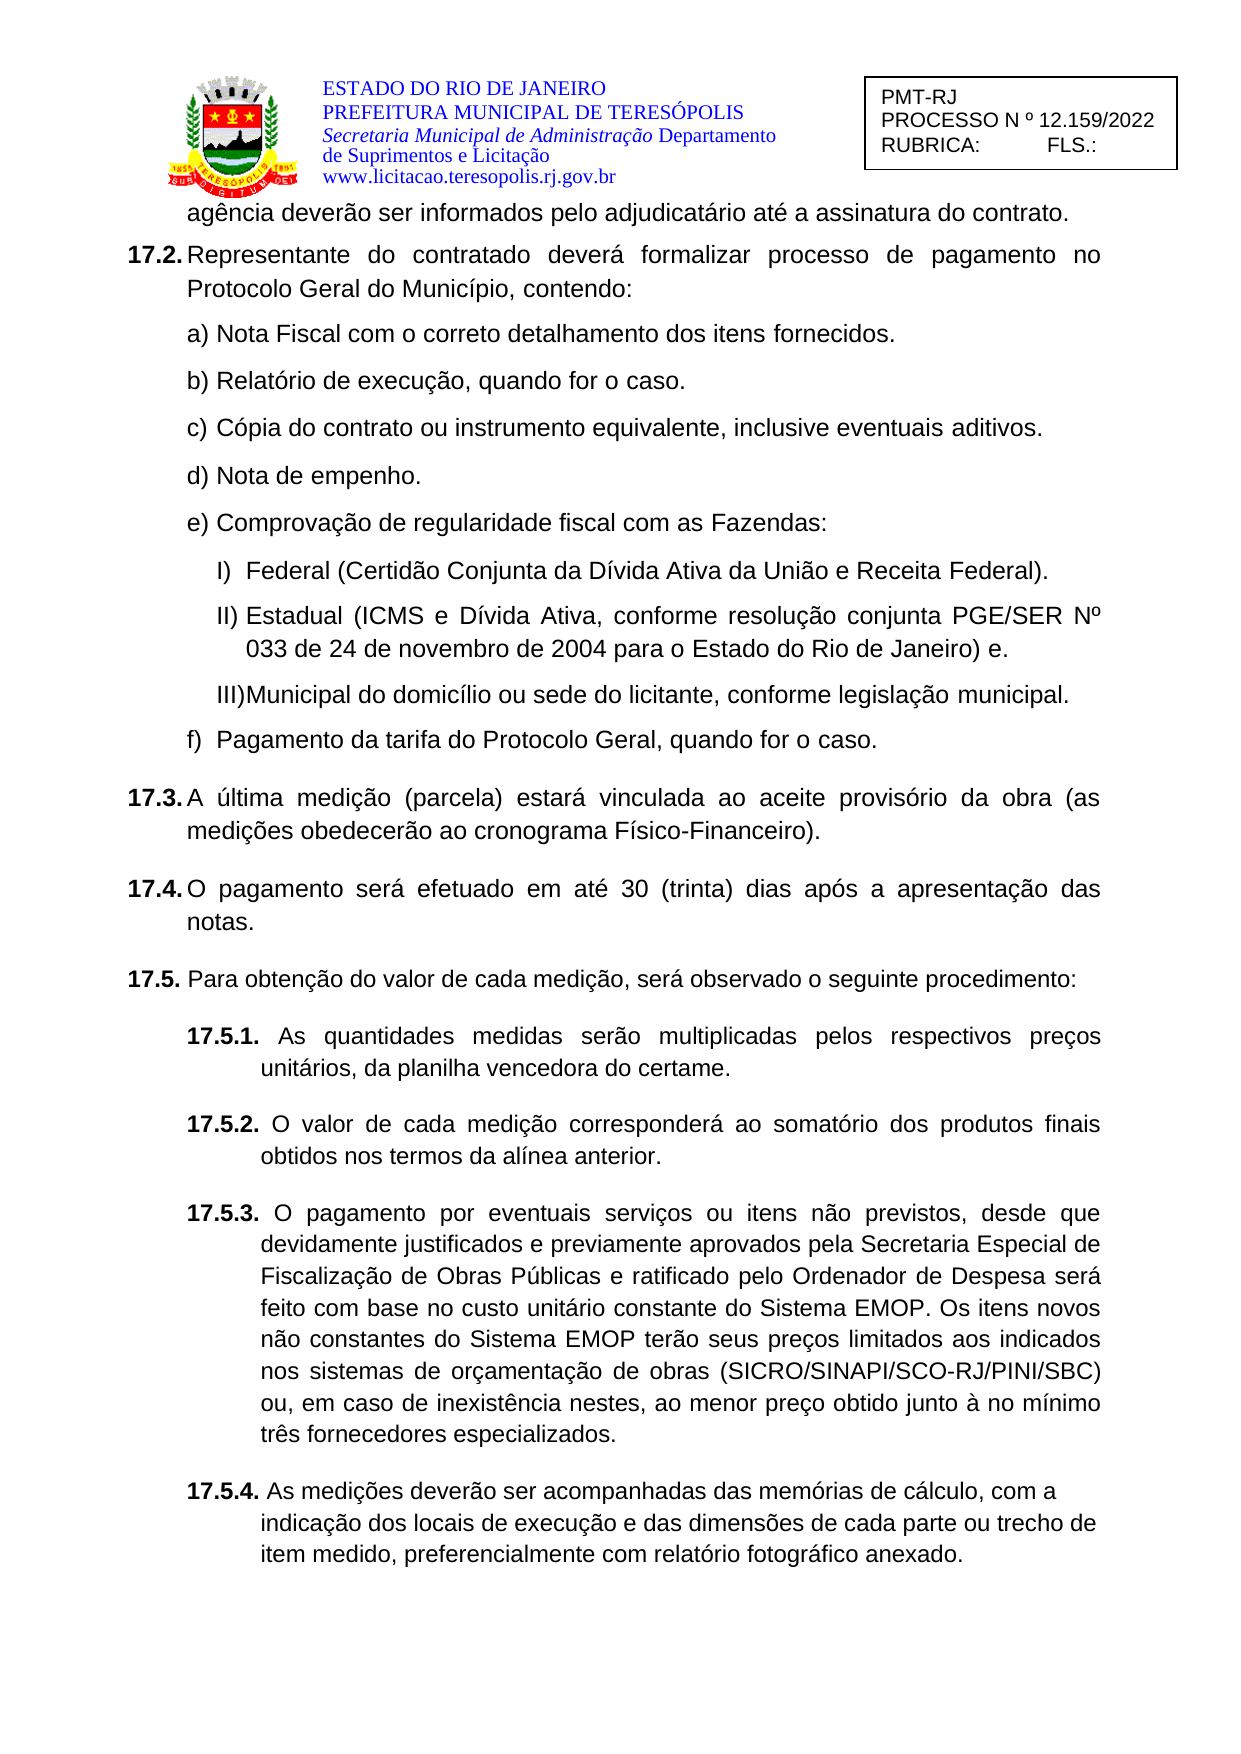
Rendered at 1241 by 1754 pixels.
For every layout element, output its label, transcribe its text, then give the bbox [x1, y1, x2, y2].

list Federal (Certidão Conjunta da Dívida Ativa da União e Receita Federal). [216, 556, 1102, 584]
list Representante do contratado deverá formalizar processo de pagamento no Protocolo Geral do Município, contendo: [127, 241, 1102, 302]
list Nota Fiscal com o correto detalhamento dos itens fornecidos. [187, 319, 1102, 348]
list Nota de empenho. [187, 461, 1102, 489]
list Municipal do domicílio ou sede do licitante, conforme legislação municipal. [216, 680, 1102, 709]
text 17.5.4. As medições deverão ser acompanhadas das memórias de cálculo, com a indicação dos locais de execução e das dimensões de cada parte ou trecho de item medido, preferencialmente com relatório fotográfico anexado. [187, 1477, 1102, 1568]
list A última medição (parcela) estará vinculada ao aceite provisório da obra (as medições obedecerão ao cronograma Físico-Financeiro). [127, 783, 1102, 845]
list 17.5.2. O valor de cada medição corresponderá ao somatório dos produtos finais obtidos nos termos da alínea anterior. [187, 1110, 1102, 1169]
list Comprovação de regularidade fiscal com as Fazendas: [187, 508, 1102, 537]
text 17.5. Para obtenção do valor de cada medição, será observado o seguinte procedimento: [127, 965, 1102, 993]
list Relatório de execução, quando for o caso. [187, 366, 1102, 395]
list O pagamento será efetuado em até 30 (trinta) dias após a apresentação das notas. [127, 874, 1102, 936]
picture [168, 76, 298, 198]
list Estadual (ICMS e Dívida Ativa, conforme resolução conjunta PGE/SER Nº 033 de 24 de novembro de 2004 para o Estado do Rio de Janeiro) e. [216, 601, 1102, 663]
list 17.5.1. As quantidades medidas serão multiplicadas pelos respectivos preços unitários, da planilha vencedora do certame. [187, 1022, 1102, 1081]
list Cópia do contrato ou instrumento equivalente, inclusive eventuais aditivos. [187, 413, 1102, 442]
list Pagamento da tarifa do Protocolo Geral, quando for o caso. [187, 725, 1102, 754]
list 17.5.3. O pagamento por eventuais serviços ou itens não previstos, desde que devidamente justificados e previamente aprovados pela Secretaria Especial de Fiscalização de Obras Públicas e ratificado pelo Ordenador de Despesa será feito com base no custo unitário constante do Sistema EMOP. Os itens novos não constantes do Sistema EMOP terão seus preços limitados aos indicados nos sistemas de orçamentação de obras (SICRO/SINAPI/SCO-RJ/PINI/SBC) ou, em caso de inexistência nestes, ao menor preço obtido junto à no mínimo três fornecedores especializados. [187, 1198, 1102, 1448]
